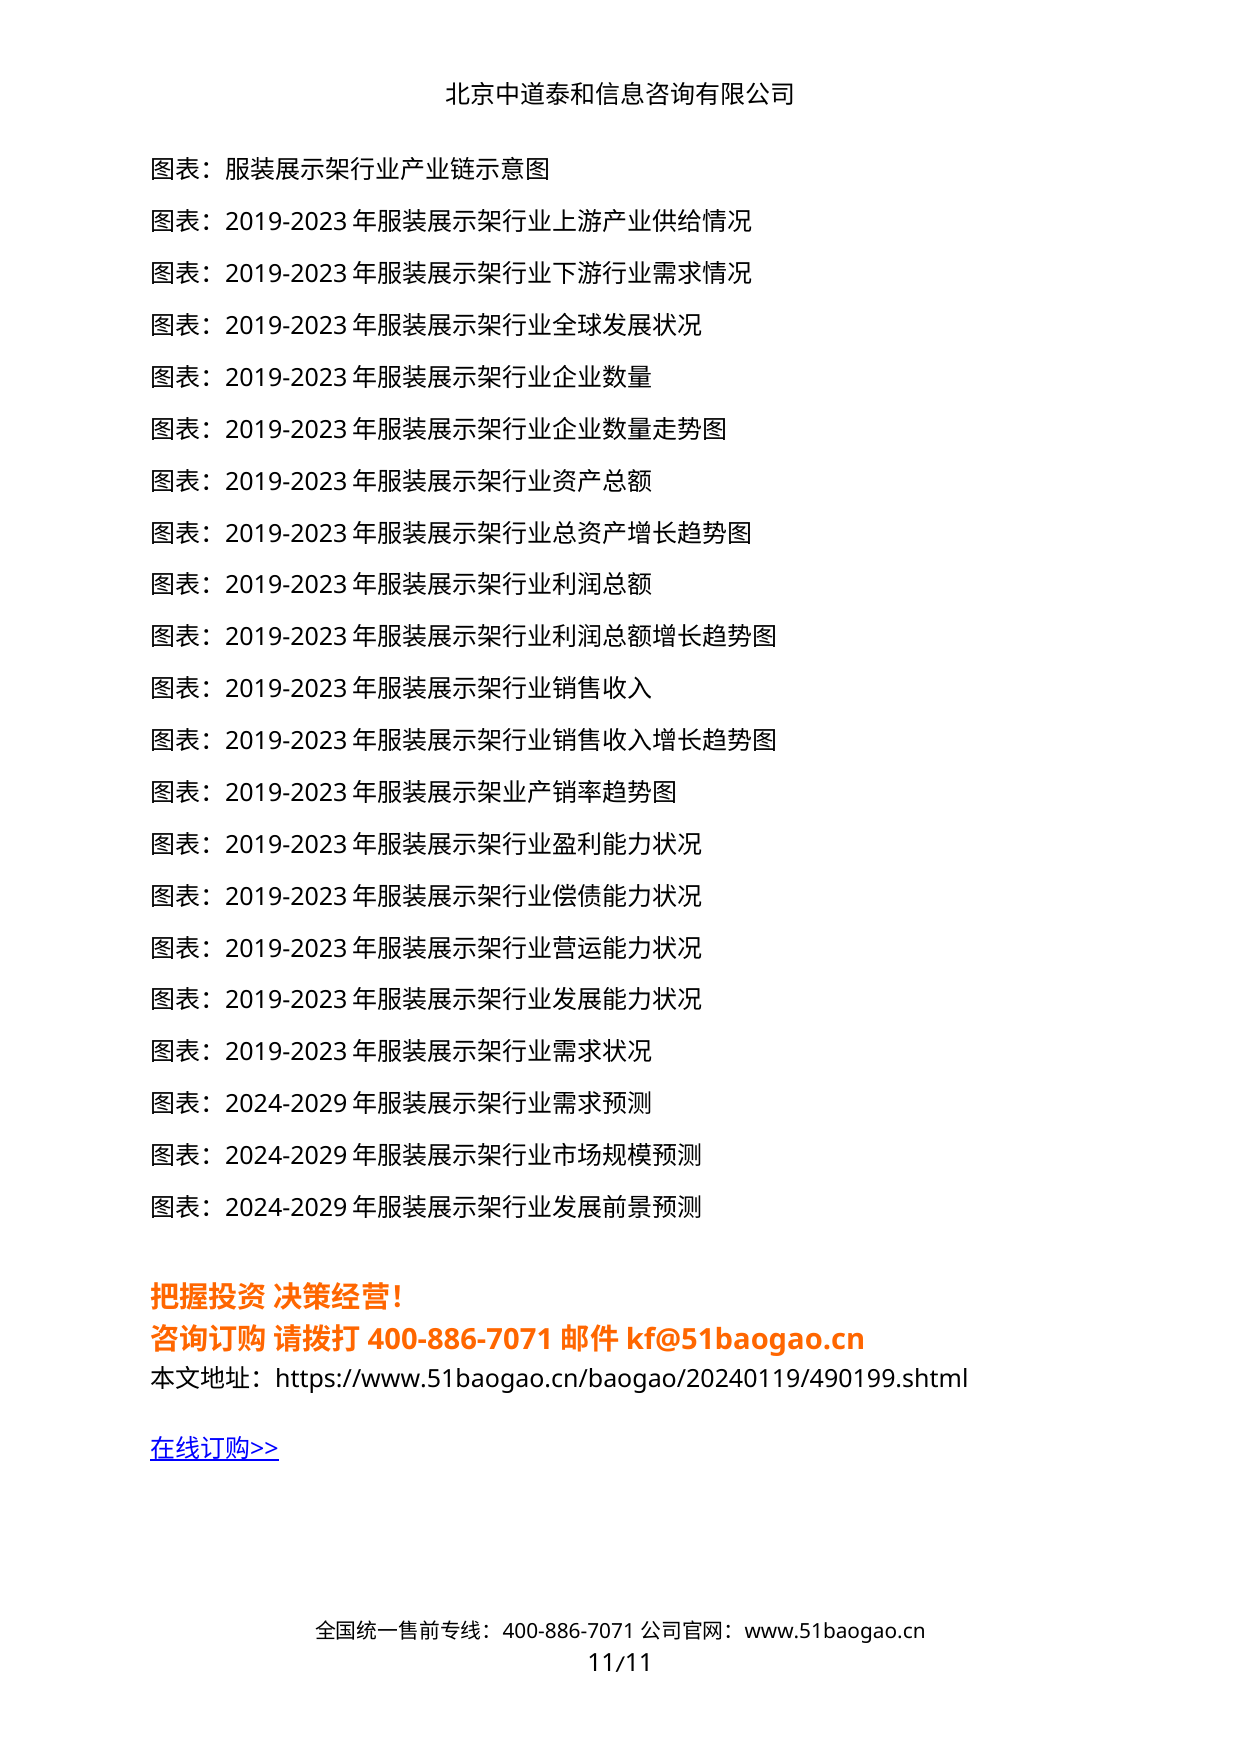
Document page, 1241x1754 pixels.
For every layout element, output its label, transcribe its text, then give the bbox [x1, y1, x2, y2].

text 图表：2019-2023年服装展示架行业利润总额 [150, 565, 1090, 601]
text 图表：2019-2023年服装展示架行业需求状况 [150, 1032, 1090, 1068]
text 图表：2024-2029年服装展示架行业发展前景预测 [150, 1187, 1090, 1224]
text 图表：2019-2023年服装展示架行业发展能力状况 [150, 980, 1090, 1016]
text 图表：2019-2023年服装展示架行业偿债能力状况 [150, 876, 1090, 912]
text 图表：2019-2023年服装展示架行业企业数量走势图 [150, 409, 1090, 446]
text 图表：2019-2023年服装展示架行业销售收入增长趋势图 [150, 721, 1090, 757]
text 图表：2024-2029年服装展示架行业市场规模预测 [150, 1136, 1090, 1172]
text 图表：2019-2023年服装展示架业产销率趋势图 [150, 772, 1090, 809]
text 图表：2019-2023年服装展示架行业企业数量 [150, 357, 1090, 394]
text 在线订购>> [150, 1394, 1090, 1465]
text 图表：2019-2023年服装展示架行业销售收入 [150, 669, 1090, 705]
text 图表：2019-2023年服装展示架行业上游产业供给情况 [150, 202, 1090, 238]
text 图表：2019-2023年服装展示架行业下游行业需求情况 [150, 254, 1090, 290]
text 图表：2019-2023年服装展示架行业全球发展状况 [150, 306, 1090, 342]
text 图表：2019-2023年服装展示架行业总资产增长趋势图 [150, 513, 1090, 549]
text 把握投资 决策经营！咨询订购 请拨打 400-886-7071 邮件 kf@51baogao.cn本文地址：https://www.51baogao.cn/baogao/20240119/490199.shtml [150, 1239, 1090, 1394]
text 图表：服装展示架行业产业链示意图 [150, 150, 1090, 186]
text 图表：2019-2023年服装展示架行业利润总额增长趋势图 [150, 617, 1090, 653]
text 图表：2024-2029年服装展示架行业需求预测 [150, 1084, 1090, 1120]
text 图表：2019-2023年服装展示架行业营运能力状况 [150, 928, 1090, 964]
text 图表：2019-2023年服装展示架行业资产总额 [150, 461, 1090, 497]
text 图表：2019-2023年服装展示架行业盈利能力状况 [150, 824, 1090, 861]
